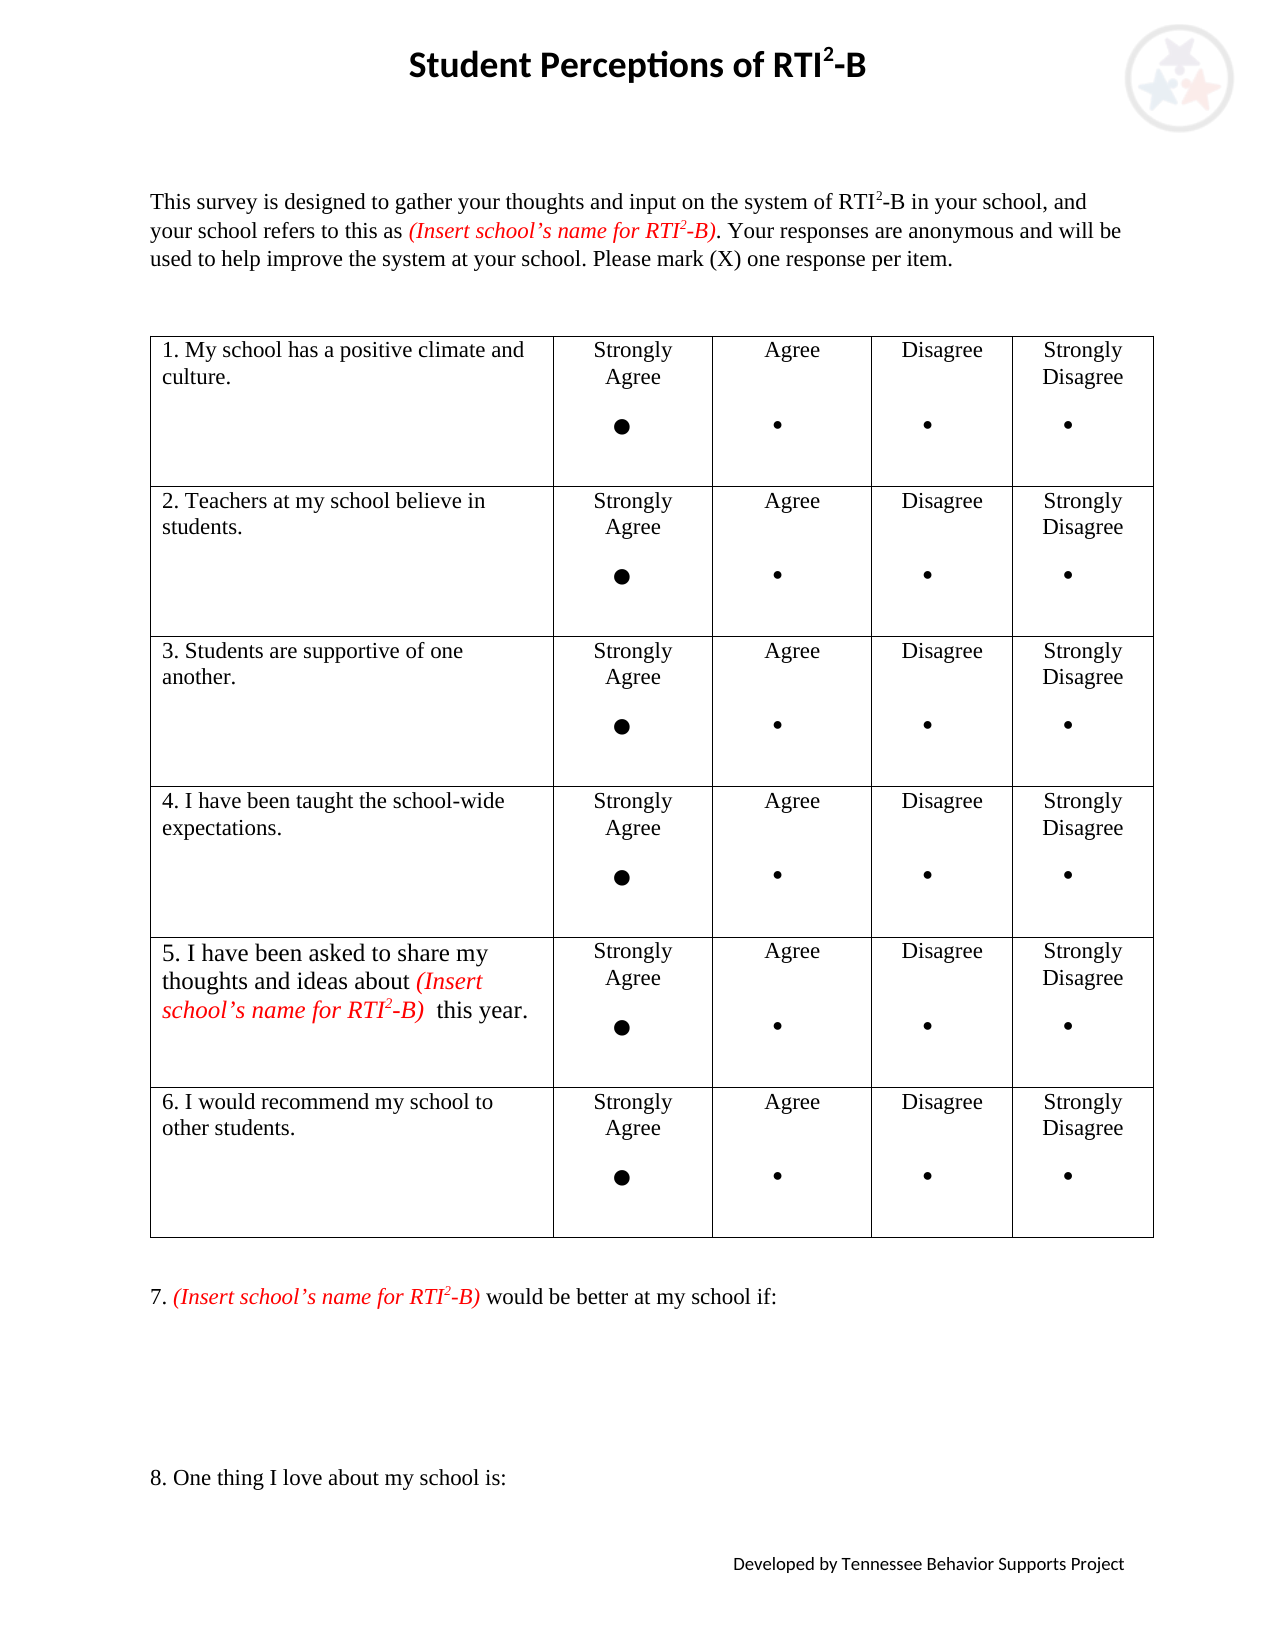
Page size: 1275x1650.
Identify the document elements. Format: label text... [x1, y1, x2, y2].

table_cell [872, 711, 1012, 786]
table_cell [554, 861, 712, 937]
table_cell [1013, 1012, 1153, 1087]
table_cell Strongly Disagree [1013, 938, 1153, 1012]
text This survey is designed to gather your thoughts and input on the system of RTI2-B in your school, and your school refers to this as (Insert school’s name for RTI2-B). Your responses are anonymous and will be used to help improve the system at your school. Please mark (X) one response per item. [150, 188, 1125, 272]
table_cell Strongly Agree [554, 787, 712, 861]
table_cell [713, 711, 871, 786]
table_cell [554, 711, 712, 786]
table_cell Agree [713, 938, 871, 1012]
table_header Agree [713, 337, 871, 411]
table_header 1. My school has a positive climate and culture. [151, 337, 553, 486]
table_cell [1013, 561, 1153, 636]
table_cell Disagree [872, 1088, 1012, 1162]
table_cell Strongly Disagree [1013, 787, 1153, 861]
table_cell [872, 411, 1012, 486]
table_cell [713, 1162, 871, 1237]
table_cell [713, 1012, 871, 1087]
table_cell [872, 1012, 1012, 1087]
table_cell [872, 861, 1012, 937]
table_cell Strongly Agree [554, 487, 712, 561]
table_cell [554, 1162, 712, 1237]
table_cell Agree [713, 787, 871, 861]
table_cell 2. Teachers at my school believe in students. [151, 487, 553, 636]
table_cell Strongly Disagree [1013, 1088, 1153, 1162]
table_cell Strongly Agree [554, 637, 712, 711]
table_cell [1013, 1162, 1153, 1237]
table_cell [872, 1162, 1012, 1237]
text 8. One thing I love about my school is: [150, 1464, 1125, 1490]
table_cell 6. I would recommend my school to other students. [151, 1088, 553, 1237]
table_cell Strongly Disagree [1013, 487, 1153, 561]
table_cell [872, 561, 1012, 636]
table_cell [1013, 711, 1153, 786]
table_cell [1013, 411, 1153, 486]
table_cell Strongly Disagree [1013, 637, 1153, 711]
table_cell [1013, 861, 1153, 937]
table_cell Disagree [872, 787, 1012, 861]
table_cell [554, 561, 712, 636]
table_cell Disagree [872, 637, 1012, 711]
table_header Strongly Disagree [1013, 337, 1153, 411]
text 7. (Insert school’s name for RTI2-B) would be better at my school if: [150, 1283, 1125, 1309]
table_cell Strongly Agree [554, 1088, 712, 1162]
table_cell [554, 1012, 712, 1087]
table_cell Agree [713, 1088, 871, 1162]
table_header Disagree [872, 337, 1012, 411]
table_cell 3. Students are supportive of one another. [151, 637, 553, 786]
table_cell Disagree [872, 487, 1012, 561]
table_cell Agree [713, 637, 871, 711]
table_header Strongly Agree [554, 337, 712, 411]
picture [1123, 24, 1238, 134]
table_cell [554, 411, 712, 486]
table_cell [713, 861, 871, 937]
table_cell [713, 411, 871, 486]
table_cell 4. I have been taught the school-wide expectations. [151, 787, 553, 937]
table_cell Disagree [872, 938, 1012, 1012]
table_cell Agree [713, 487, 871, 561]
table_cell 5. I have been asked to share my thoughts and ideas about (Insert school’s name for RTI2-B) this year. [151, 938, 553, 1087]
table_cell [713, 561, 871, 636]
table_cell Strongly Agree [554, 938, 712, 1012]
